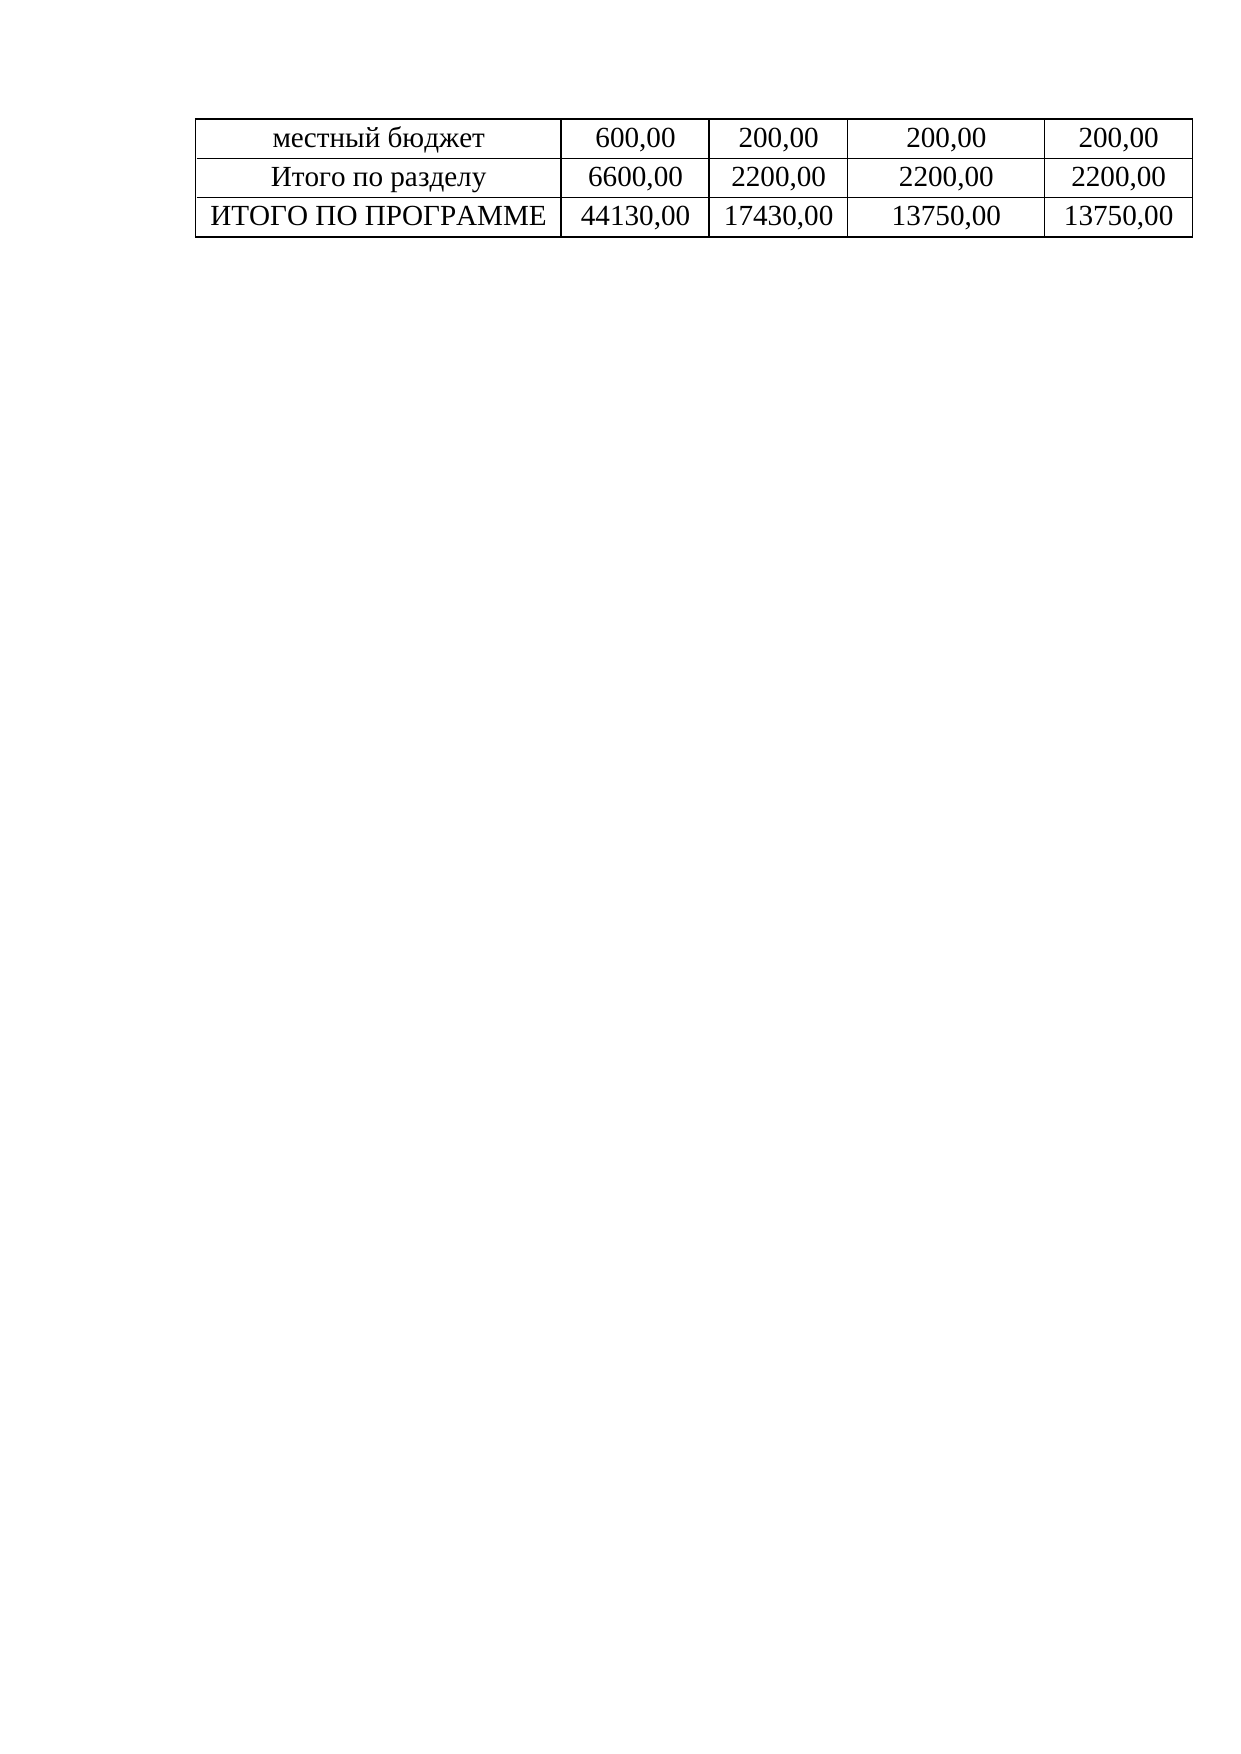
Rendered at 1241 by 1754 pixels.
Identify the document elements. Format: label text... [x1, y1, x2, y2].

table_cell 2200,00 [848, 159, 1044, 197]
table_cell 600,00 [562, 120, 708, 157]
table_cell 44130,00 [562, 198, 708, 236]
table_cell 2200,00 [710, 159, 847, 197]
table_cell 200,00 [848, 120, 1044, 157]
table_cell местный бюджет [196, 120, 560, 157]
table_cell 6600,00 [562, 159, 708, 197]
table_cell 17430,00 [710, 198, 847, 236]
table_cell 13750,00 [1045, 198, 1192, 236]
table_cell 2200,00 [1045, 159, 1192, 197]
table_cell ИТОГО ПО ПРОГРАММЕ [196, 198, 560, 236]
table_cell 200,00 [710, 120, 847, 157]
table_cell 200,00 [1045, 120, 1192, 157]
table_cell Итого по разделу [196, 159, 560, 197]
table_cell 13750,00 [848, 198, 1044, 236]
